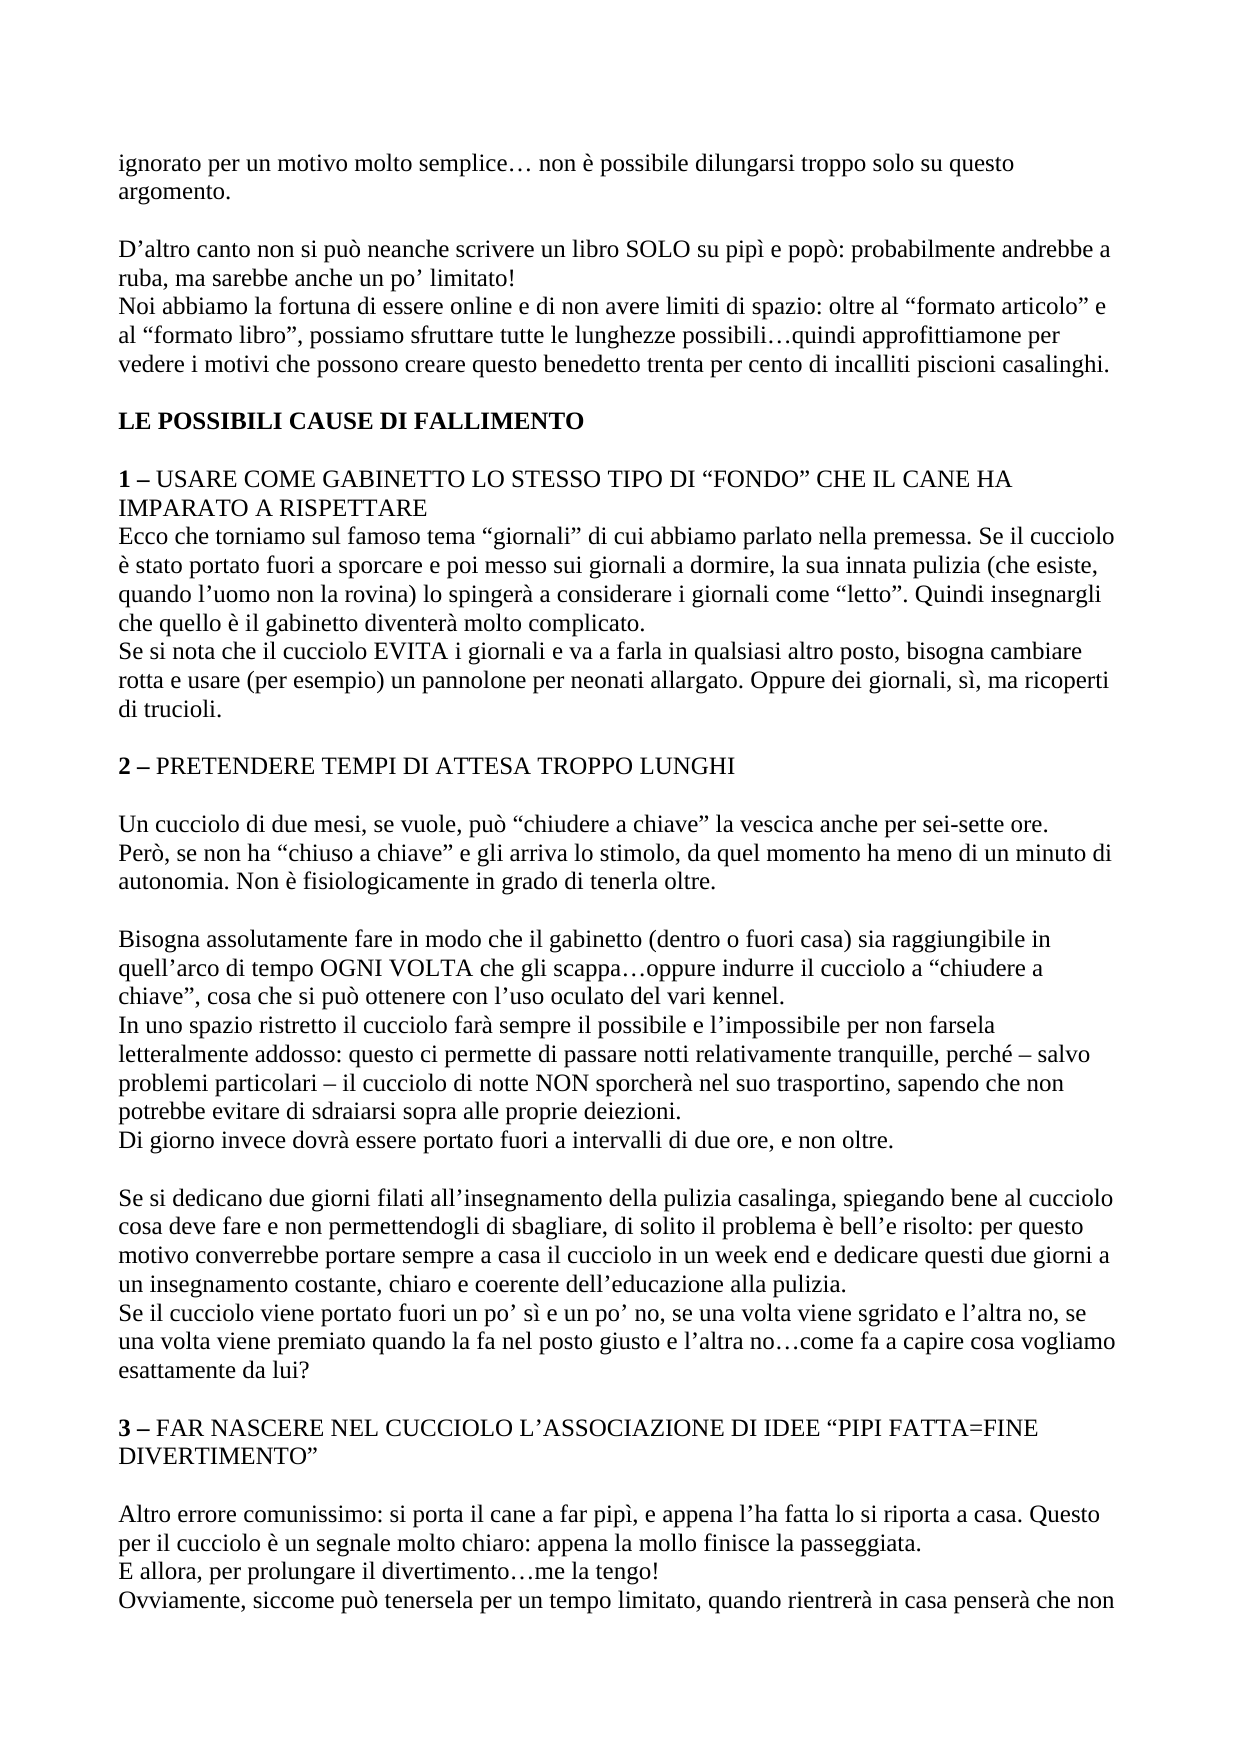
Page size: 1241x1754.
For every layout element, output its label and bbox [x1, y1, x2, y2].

text [118, 148, 1122, 1614]
